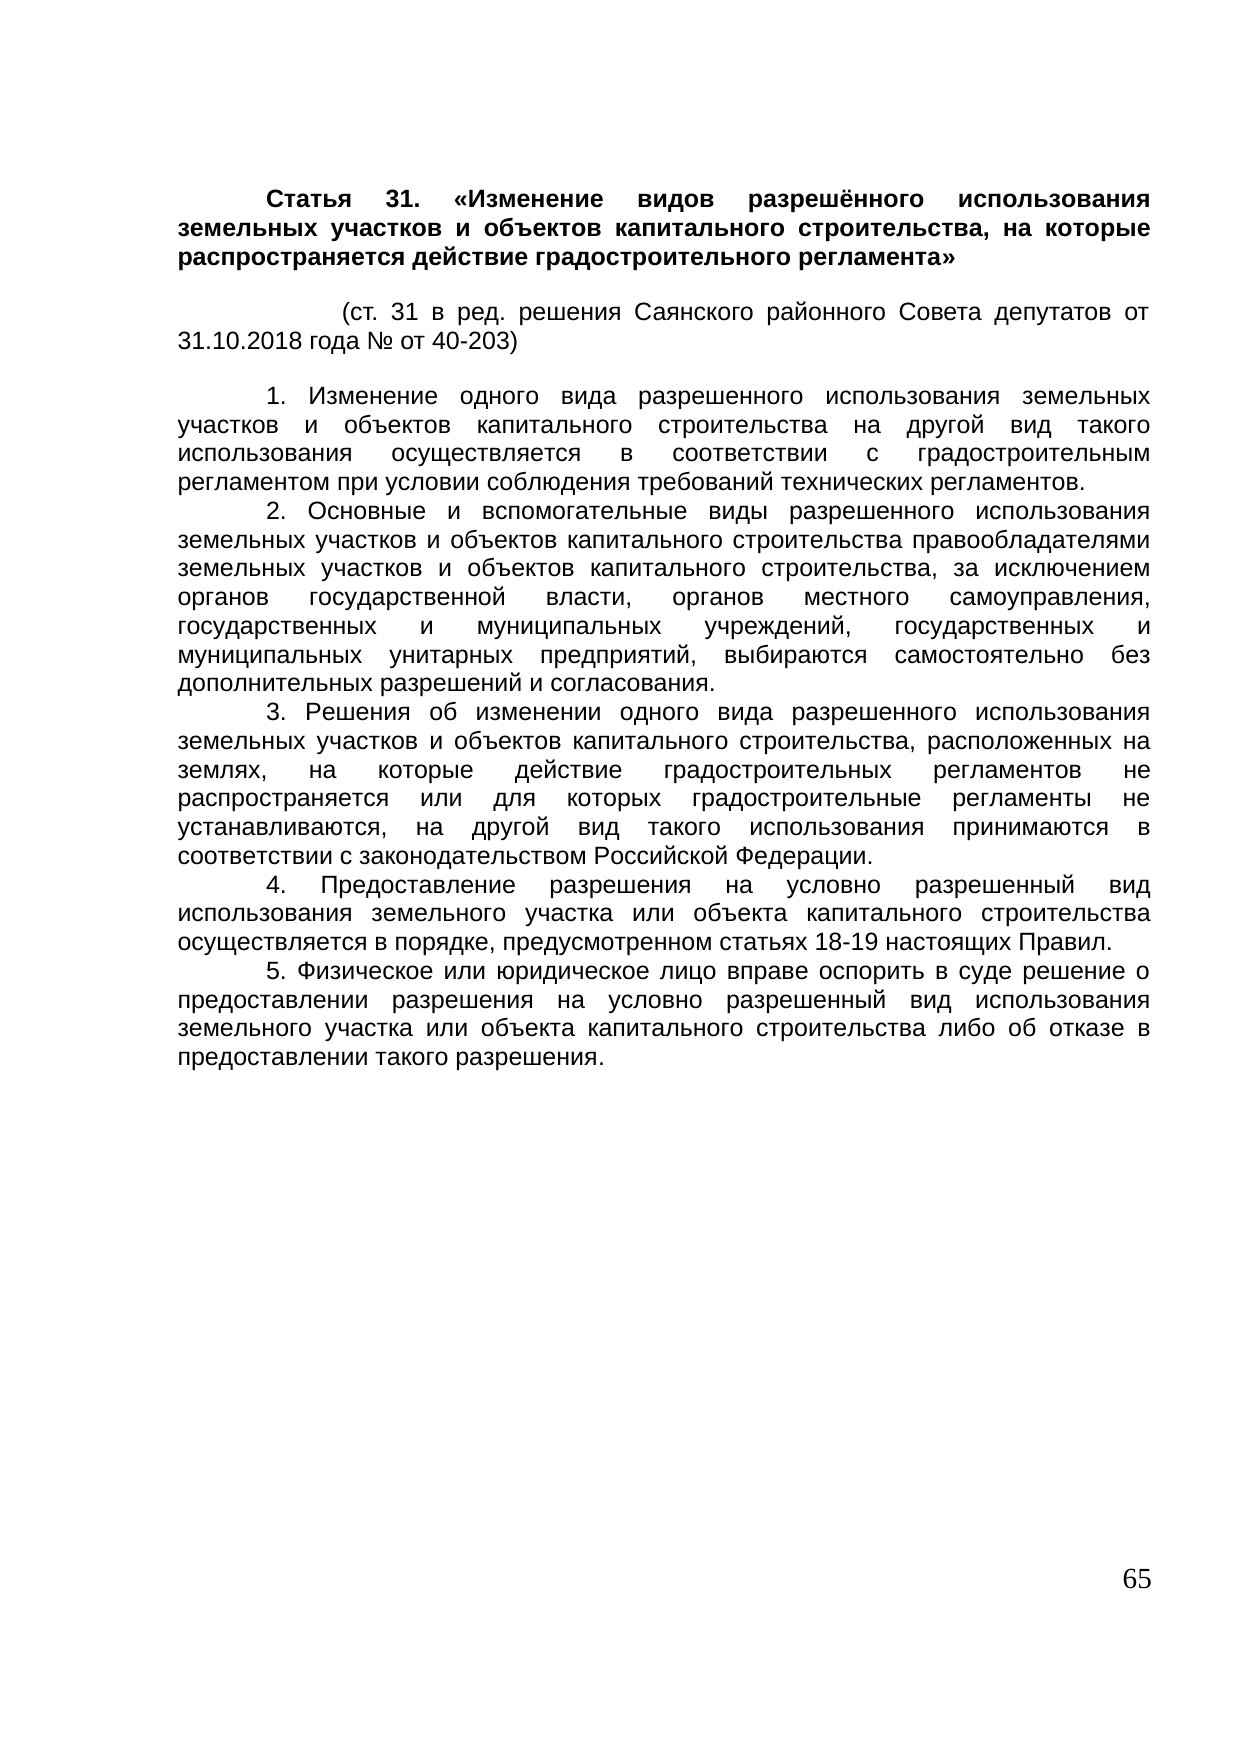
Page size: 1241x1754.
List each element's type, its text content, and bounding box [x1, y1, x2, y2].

text 2. Основные и вспомогательные виды разрешенного использования земельных участков и объектов капитального строительства правообладателями земельных участков и объектов капитального строительства, за исключением органов государственной власти, органов местного самоуправления, государственных и муниципальных учреждений, государственных и муниципальных унитарных предприятий, выбираются самостоятельно без дополнительных разрешений и согласования. [177, 496, 1152, 697]
text 4. Предоставление разрешения на условно разрешенный вид использования земельного участка или объекта капитального строительства осуществляется в порядке, предусмотренном статьях 18-19 настоящих Правил. [177, 869, 1152, 956]
text 5. Физическое или юридическое лицо вправе оспорить в суде решение о предоставлении разрешения на условно разрешенный вид использования земельного участка или объекта капитального строительства либо об отказе в предоставлении такого разрешения. [177, 956, 1152, 1071]
text 3. Решения об изменении одного вида разрешенного использования земельных участков и объектов капитального строительства, расположенных на землях, на которые действие градостроительных регламентов не распространяется или для которых градостроительные регламенты не устанавливаются, на другой вид такого использования принимаются в соответствии с законодательством Российской Федерации. [177, 697, 1152, 869]
subtitle (ст. 31 в ред. решения Саянского районного Совета депутатов от 31.10.2018 года № от 40-203) [177, 297, 1152, 354]
subtitle Статья 31. «Изменение видов разрешённого использования земельных участков и объектов капитального строительства, на которые распространяется действие градостроительного регламента» [177, 184, 1152, 271]
text 1. Изменение одного вида разрешенного использования земельных участков и объектов капитального строительства на другой вид такого использования осуществляется в соответствии с градостроительным регламентом при условии соблюдения требований технических регламентов. [177, 381, 1152, 496]
